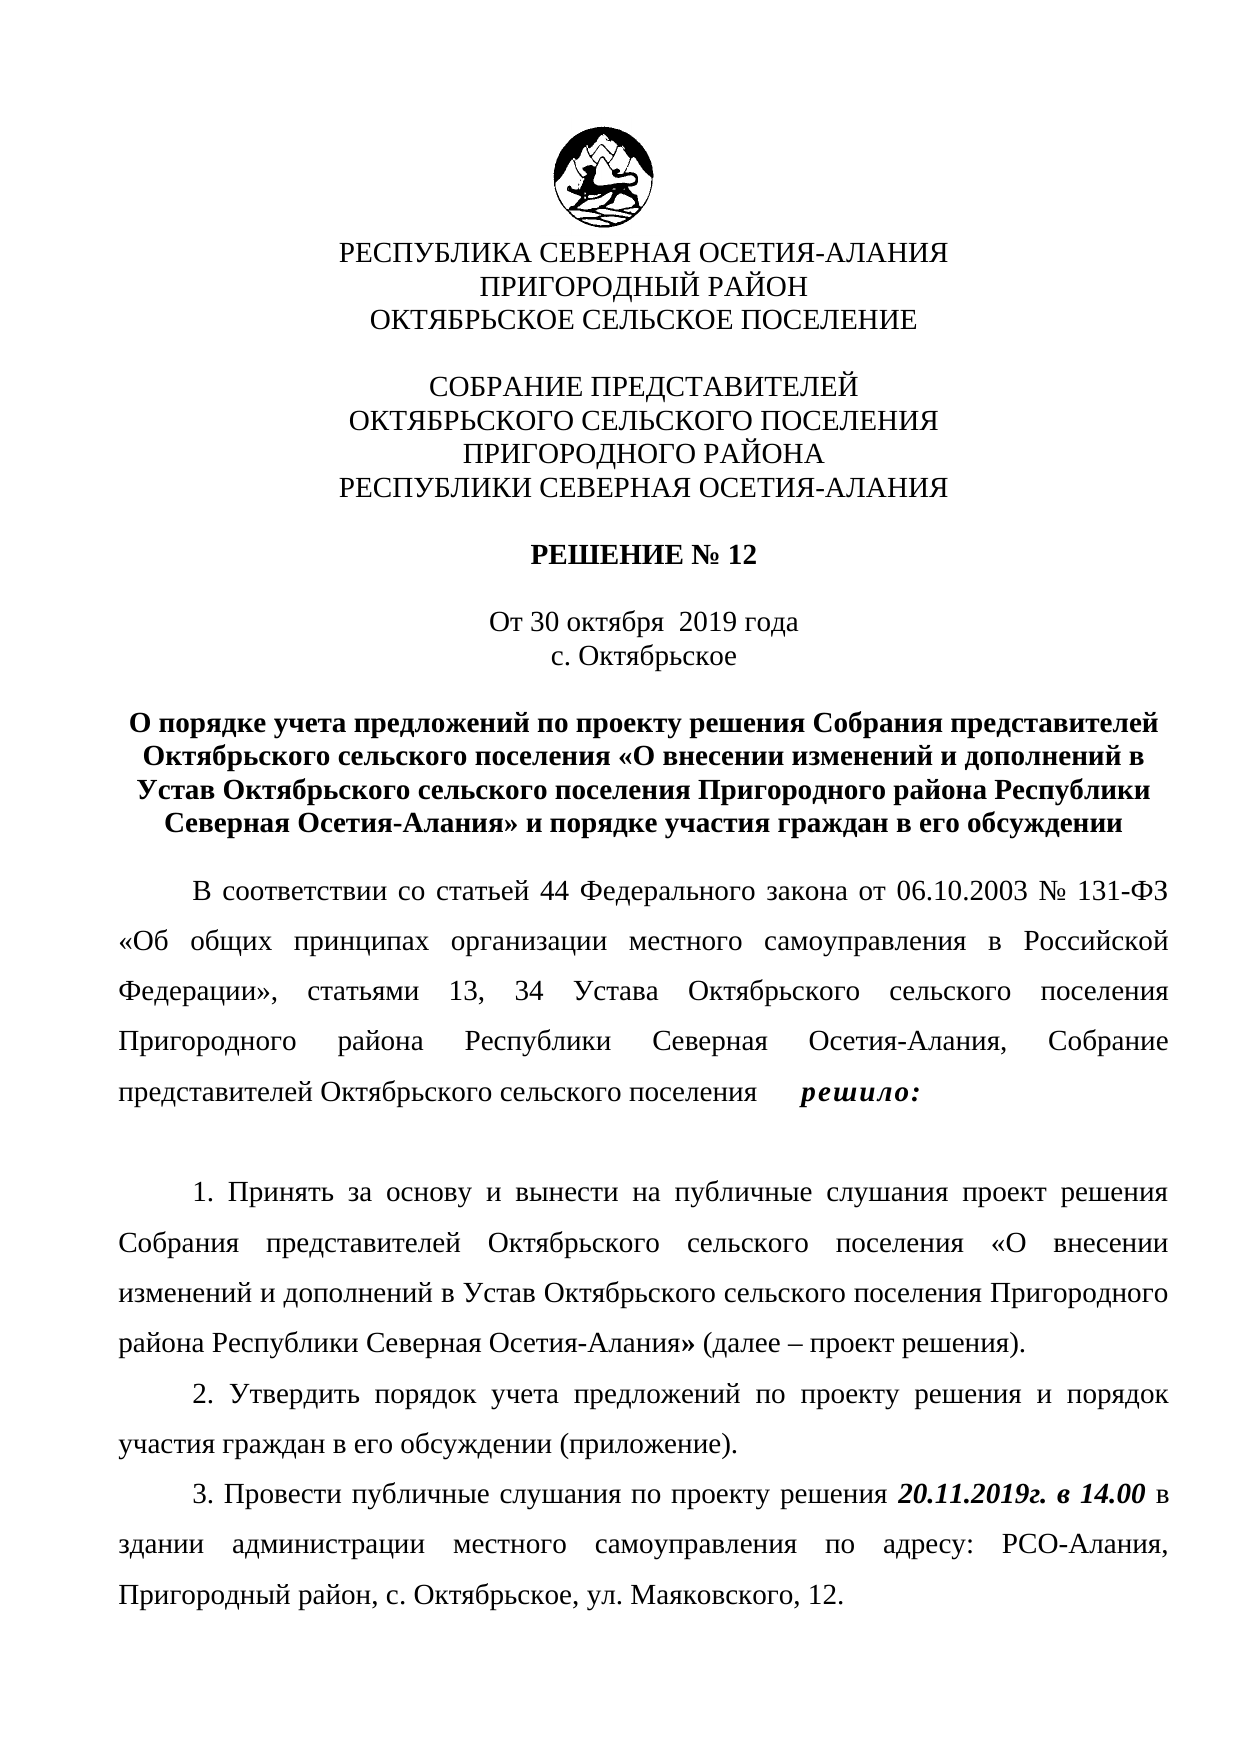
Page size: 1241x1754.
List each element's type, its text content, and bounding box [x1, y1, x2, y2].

text РЕШЕНИЕ № 12 [118, 537, 1169, 571]
picture [541, 118, 662, 236]
text 1. Принять за основу и вынести на публичные слушания проект решения Собрания представителей Октябрьского сельского поселения «О внесении изменений и дополнений в Устав Октябрьского сельского поселения Пригородного района Республики Северная Осетия-Алания» (далее – проект решения). [118, 1174, 1169, 1359]
text с. Октябрьское [118, 638, 1169, 671]
text В соответствии со статьей 44 Федерального закона от 06.10.2003 № 131-ФЗ «Об общих принципах организации местного самоуправления в Российской Федерации», статьями 13, 34 Устава Октябрьского сельского поселения Пригородного района Республики Северная Осетия-Алания, Собрание представителей Октябрьского сельского поселения решило: [118, 873, 1169, 1107]
text О порядке учета предложений по проекту решения Собрания представителей Октябрьского сельского поселения «О внесении изменений и дополнений в Устав Октябрьского сельского поселения Пригородного района Республики Северная Осетия-Алания» и порядке участия граждан в его обсуждении [118, 705, 1169, 839]
text РЕСПУБЛИКИ СЕВЕРНАЯ ОСЕТИЯ-АЛАНИЯ [118, 470, 1169, 504]
text 3. Провести публичные слушания по проекту решения 20.11.2019г. в 14.00 в здании администрации местного самоуправления по адресу: РСО-Алания, Пригородный район, с. Октябрьское, ул. Маяковского, 12. [118, 1476, 1169, 1611]
text РЕСПУБЛИКА СЕВЕРНАЯ ОСЕТИЯ-АЛАНИЯ [118, 235, 1169, 269]
text ПРИГОРОДНЫЙ РАЙОН [118, 269, 1169, 302]
text ПРИГОРОДНОГО РАЙОНА [118, 437, 1169, 470]
text ОКТЯБРЬСКОГО СЕЛЬСКОГО ПОСЕЛЕНИЯ [118, 403, 1169, 437]
text От 30 октября 2019 года [118, 604, 1169, 638]
text СОБРАНИЕ ПРЕДСТАВИТЕЛЕЙ [118, 369, 1169, 403]
text ОКТЯБРЬСКОЕ СЕЛЬСКОЕ ПОСЕЛЕНИЕ [118, 302, 1169, 336]
text 2. Утвердить порядок учета предложений по проекту решения и порядок участия граждан в его обсуждении (приложение). [118, 1376, 1169, 1459]
